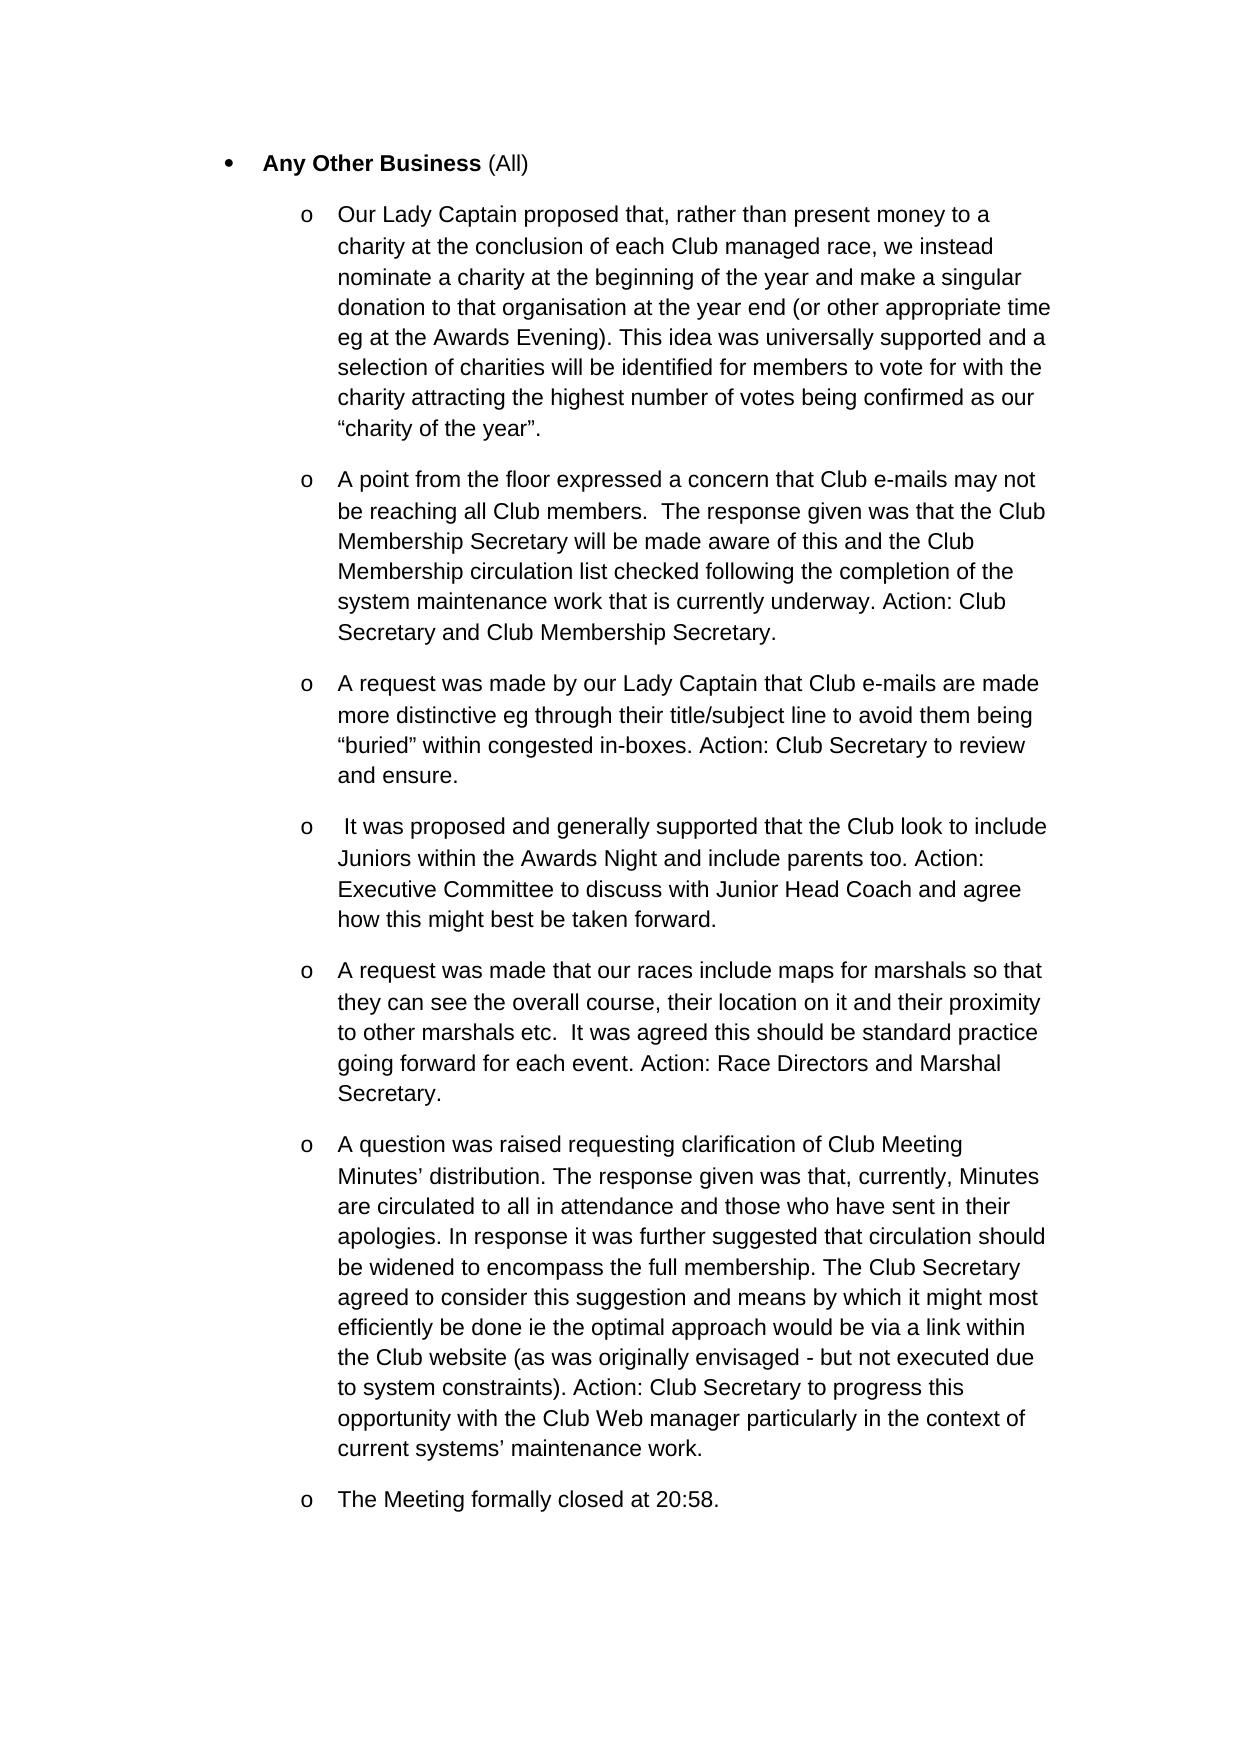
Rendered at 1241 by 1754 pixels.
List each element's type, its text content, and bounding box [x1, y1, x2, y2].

list Our Lady Captain proposed that, rather than present money to a charity at the conclusion of each Club managed race, we instead nominate a charity at the beginning of the year and make a singular donation to that organisation at the year end (or other appropriate time eg at the Awards Evening). This idea was universally supported and a selection of charities will be identified for members to vote for with the charity attracting the highest number of votes being confirmed as our “charity of the year”. [300, 201, 1053, 441]
list Any Other Business (All) [225, 150, 1053, 176]
list A request was made by our Lady Captain that Club e-mails are made more distinctive eg through their title/subject line to avoid them being “buried” within congested in-boxes. Action: Club Secretary to review and ensure. [300, 669, 1053, 788]
list It was proposed and generally supported that the Club look to include Juniors within the Awards Night and include parents too. Action: Executive Committee to discuss with Junior Head Coach and agree how this might best be taken forward. [300, 813, 1053, 932]
list The Meeting formally closed at 20:58. [300, 1486, 1053, 1514]
list A point from the floor expressed a concern that Club e-mails may not be reaching all Club members. The response given was that the Club Membership Secretary will be made aware of this and the Club Membership circulation list checked following the completion of the system maintenance work that is currently underway. Action: Club Secretary and Club Membership Secretary. [300, 466, 1053, 645]
list A question was raised requesting clarification of Club Meeting Minutes’ distribution. The response given was that, currently, Minutes are circulated to all in attendance and those who have sent in their apologies. In response it was further suggested that circulation should be widened to encompass the full membership. The Club Secretary agreed to consider this suggestion and means by which it might most efficiently be done ie the optimal approach would be via a link within the Club website (as was originally envisaged - but not executed due to system constraints). Action: Club Secretary to progress this opportunity with the Club Web manager particularly in the context of current systems’ maintenance work. [300, 1131, 1053, 1461]
list A request was made that our races include maps for marshals so that they can see the overall course, their location on it and their proximity to other marshals etc. It was agreed this should be standard practice going forward for each event. Action: Race Directors and Marshal Secretary. [300, 957, 1053, 1106]
